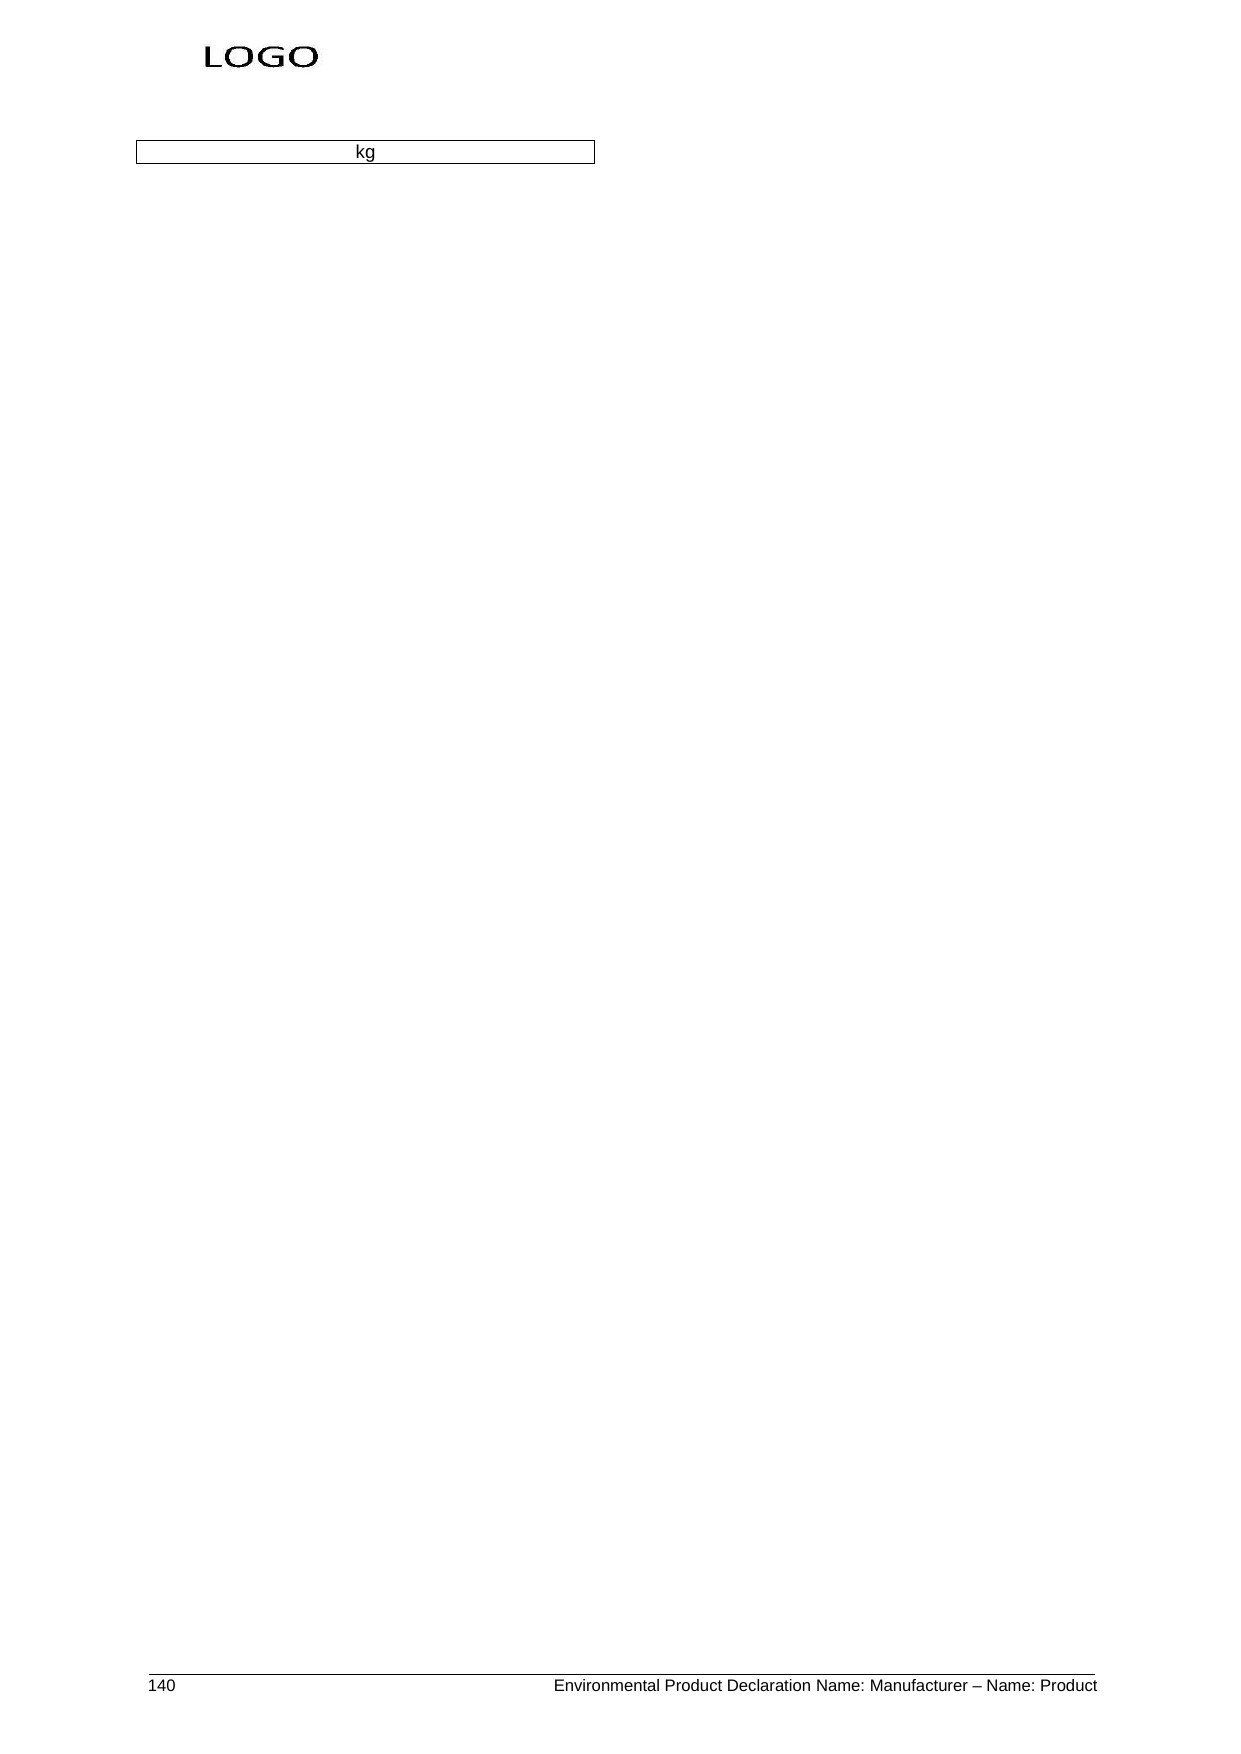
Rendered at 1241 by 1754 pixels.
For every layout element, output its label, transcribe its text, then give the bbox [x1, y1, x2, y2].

picture [148, 13, 623, 102]
table_cell kg [137, 141, 594, 162]
